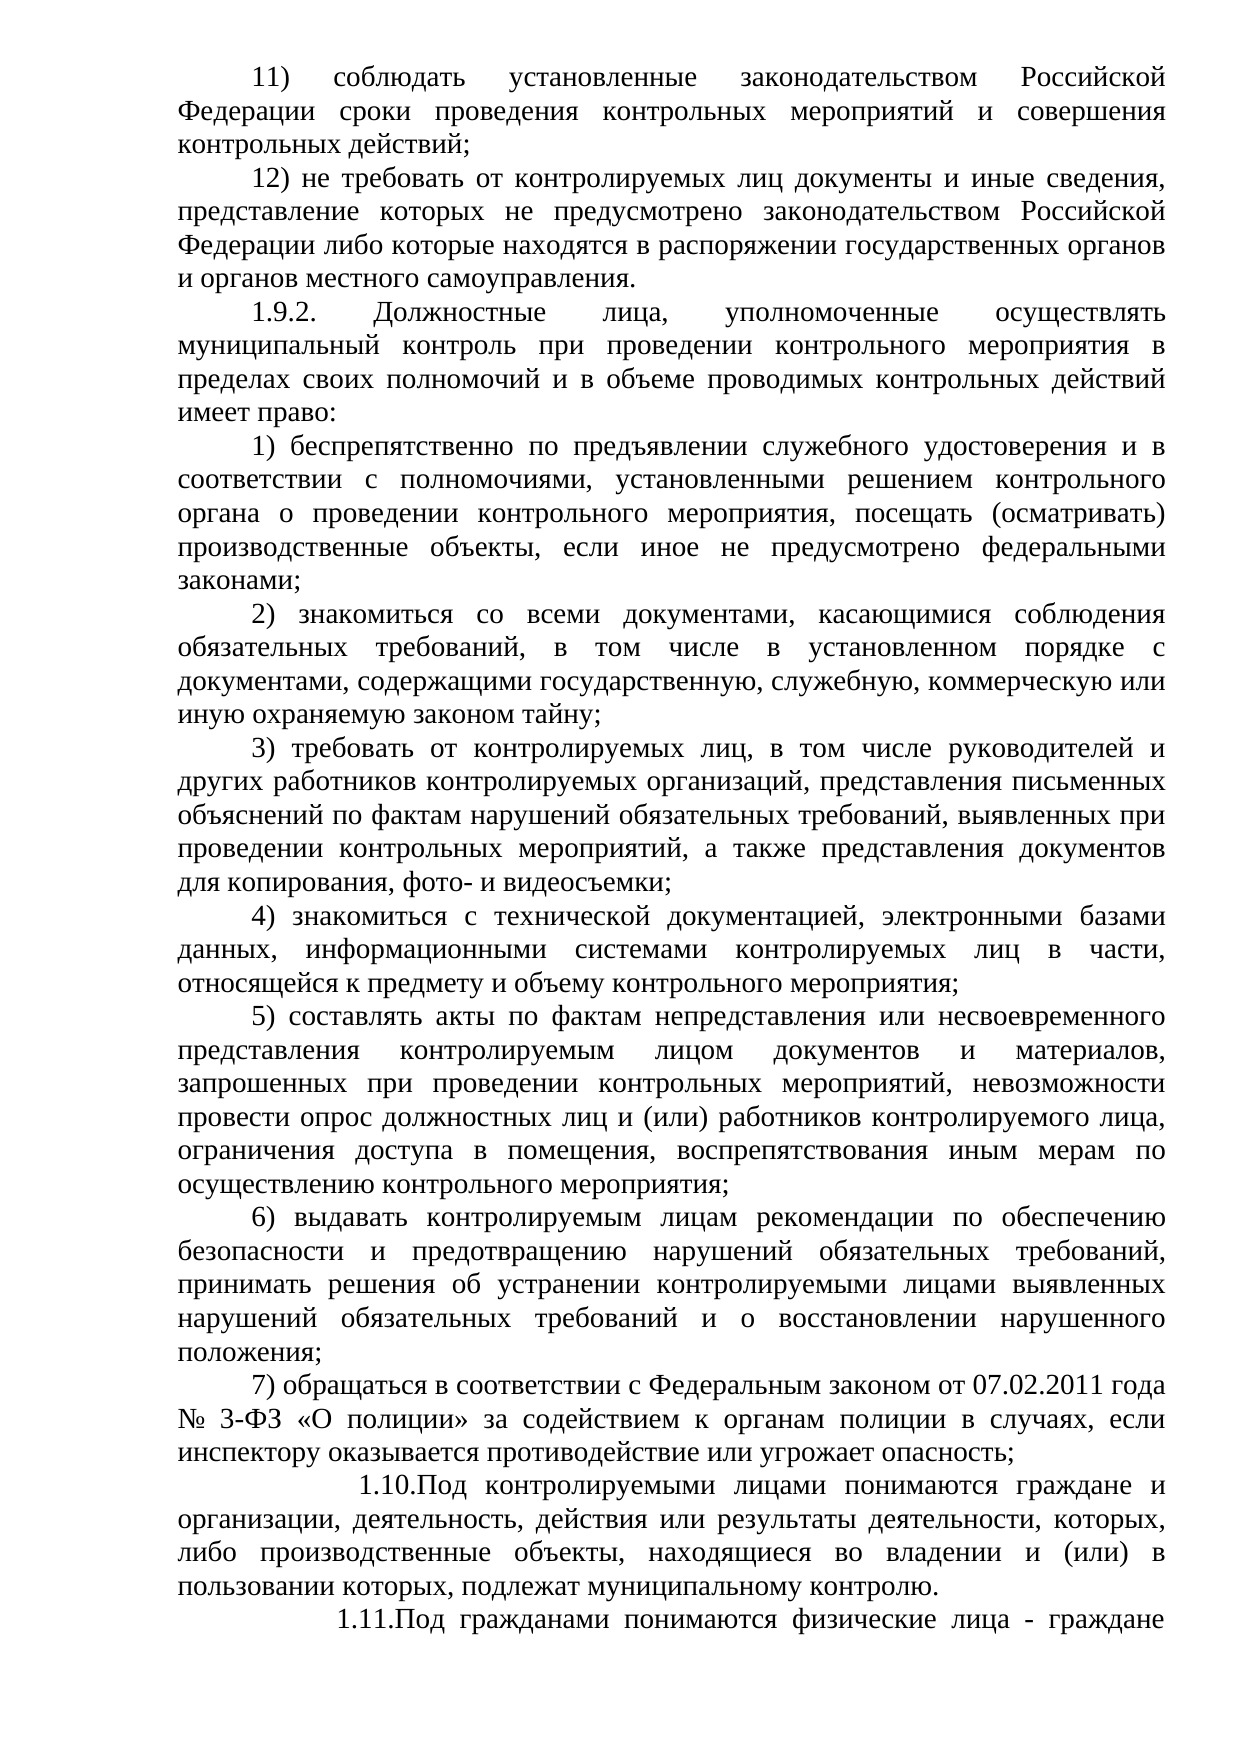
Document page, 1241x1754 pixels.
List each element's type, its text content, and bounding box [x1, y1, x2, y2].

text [177, 1602, 1167, 1636]
text 4) знакомиться с технической документацией, электронными базами данных, информационными системами контролируемых лиц в части, относящейся к предмету и объему контрольного мероприятия; [177, 898, 1167, 998]
text 2) знакомиться со всеми документами, касающимися соблюдения обязательных требований, в том числе в установленном порядке с документами, содержащими государственную, служебную, коммерческую или иную охраняемую законом тайну; [177, 596, 1167, 730]
text 3) требовать от контролируемых лиц, в том числе руководителей и других работников контролируемых организаций, представления письменных объяснений по фактам нарушений обязательных требований, выявленных при проведении контрольных мероприятий, а также представления документов для копирования, фото- и видеосъемки; [177, 730, 1167, 898]
text 1.10.Под контролируемыми лицами понимаются граждане и организации, деятельность, действия или результаты деятельности, которых, либо производственные объекты, находящиеся во владении и (или) в пользовании которых, подлежат муниципальному контролю. [177, 1468, 1167, 1602]
text 7) обращаться в соответствии с Федеральным законом от 07.02.2011 года № 3-ФЗ «О полиции» за содействием к органам полиции в случаях, если инспектору оказывается противодействие или угрожает опасность; [177, 1367, 1167, 1468]
text 1.9.2. Должностные лица, уполномоченные осуществлять муниципальный контроль при проведении контрольного мероприятия в пределах своих полномочий и в объеме проводимых контрольных действий имеет право: [177, 294, 1167, 428]
text 1) беспрепятственно по предъявлении служебного удостоверения и в соответствии с полномочиями, установленными решением контрольного органа о проведении контрольного мероприятия, посещать (осматривать) производственные объекты, если иное не предусмотрено федеральными законами; [177, 428, 1167, 596]
text 6) выдавать контролируемым лицам рекомендации по обеспечению безопасности и предотвращению нарушений обязательных требований, принимать решения об устранении контролируемыми лицами выявленных нарушений обязательных требований и о восстановлении нарушенного положения; [177, 1199, 1167, 1367]
text 5) составлять акты по фактам непредставления или несвоевременного представления контролируемым лицом документов и материалов, запрошенных при проведении контрольных мероприятий, невозможности провести опрос должностных лиц и (или) работников контролируемого лица, ограничения доступа в помещения, воспрепятствования иным мерам по осуществлению контрольного мероприятия; [177, 998, 1167, 1199]
text 12) не требовать от контролируемых лиц документы и иные сведения, представление которых не предусмотрено законодательством Российской Федерации либо которые находятся в распоряжении государственных органов и органов местного самоуправления. [177, 160, 1167, 294]
text 11) соблюдать установленные законодательством Российской Федерации сроки проведения контрольных мероприятий и совершения контрольных действий; [177, 59, 1167, 160]
